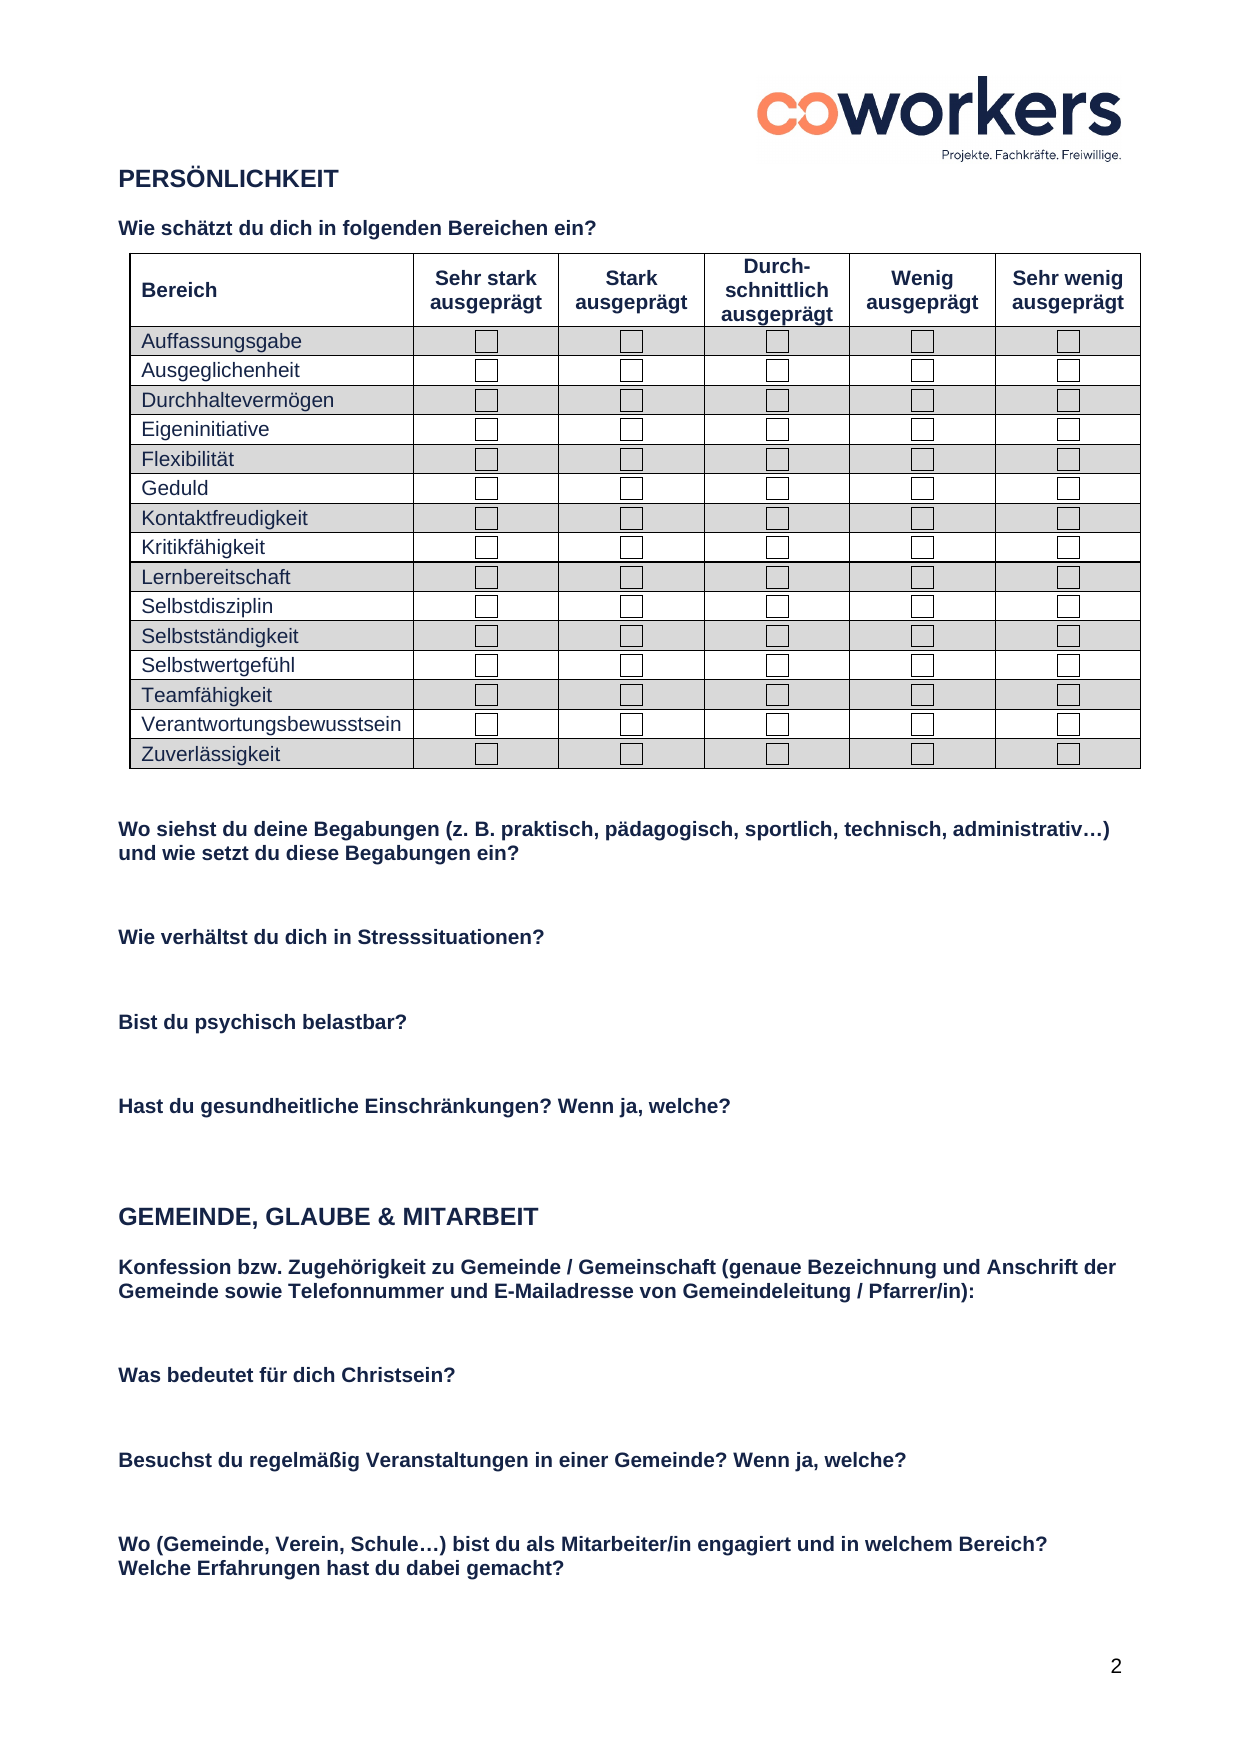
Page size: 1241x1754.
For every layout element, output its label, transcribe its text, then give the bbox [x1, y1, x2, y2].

table_cell [414, 533, 558, 561]
text Bist du psychisch belastbar? [118, 1009, 1122, 1033]
table_cell [705, 327, 849, 355]
table_cell [559, 386, 704, 414]
table_cell [996, 621, 1140, 650]
table_cell [996, 415, 1140, 443]
text Wo siehst du deine Begabungen (z. B. praktisch, pädagogisch, sportlich, technisch, administrativ…) und wie setzt du diese Begabungen ein? [118, 817, 1122, 865]
table_cell [559, 592, 704, 620]
table_cell [850, 445, 995, 473]
table_cell [559, 356, 704, 384]
table_cell [559, 710, 704, 738]
table_cell [996, 592, 1140, 620]
table_cell [414, 356, 558, 384]
table_cell [414, 651, 558, 679]
picture [756, 75, 1123, 164]
table_cell [996, 504, 1140, 532]
text PERSÖNLICHKEIT [118, 163, 1122, 192]
table_cell [705, 415, 849, 443]
table_cell [996, 386, 1140, 414]
table_cell [559, 533, 704, 561]
table_cell [850, 680, 995, 709]
table_cell Ausgeglichenheit [131, 356, 413, 384]
table_cell [414, 445, 558, 473]
table_cell [705, 710, 849, 738]
table_cell [414, 739, 558, 768]
table_header Durch- schnittlich ausgeprägt [705, 254, 849, 326]
table_cell [705, 474, 849, 502]
text Wie schätzt du dich in folgenden Bereichen ein? [118, 216, 1122, 240]
text Was bedeutet für dich Christsein? [118, 1363, 1122, 1387]
table_cell [559, 680, 704, 709]
table_cell [996, 710, 1140, 738]
table_cell [559, 621, 704, 650]
table_cell [559, 651, 704, 679]
table_cell Auffassungsgabe [131, 327, 413, 355]
table_cell [414, 474, 558, 502]
table_cell Selbstständigkeit [131, 621, 413, 650]
table_cell [414, 504, 558, 532]
text Wie verhältst du dich in Stresssituationen? [118, 925, 1122, 949]
table_cell Selbstdisziplin [131, 592, 413, 620]
table_cell [559, 474, 704, 502]
table_cell [705, 680, 849, 709]
table_cell [559, 504, 704, 532]
table_cell [414, 680, 558, 709]
text Wo (Gemeinde, Verein, Schule…) bist du als Mitarbeiter/in engagiert und in welchem Bereich? Welche Erfahrungen hast du dabei gemacht? [118, 1532, 1122, 1580]
table_cell [414, 415, 558, 443]
table_cell [705, 621, 849, 650]
table_cell [705, 592, 849, 620]
table_cell [414, 592, 558, 620]
text Hast du gesundheitliche Einschränkungen? Wenn ja, welche? [118, 1094, 1122, 1118]
table_cell [850, 327, 995, 355]
table_cell [559, 415, 704, 443]
table_cell [705, 356, 849, 384]
table_cell [850, 533, 995, 561]
table_cell [996, 739, 1140, 768]
table_header Stark ausgeprägt [559, 254, 704, 326]
table_cell [850, 356, 995, 384]
table_cell Zuverlässigkeit [131, 739, 413, 768]
table_cell [850, 621, 995, 650]
table_cell Verantwortungsbewusstsein [131, 710, 413, 738]
table_cell [705, 504, 849, 532]
table_cell Selbstwertgefühl [131, 651, 413, 679]
table_cell [850, 739, 995, 768]
table_cell Geduld [131, 474, 413, 502]
text GEMEINDE, GLAUBE & MITARBEIT [118, 1202, 1122, 1231]
table_cell Eigeninitiative [131, 415, 413, 443]
table_cell [996, 356, 1140, 384]
text Besuchst du regelmäßig Veranstaltungen in einer Gemeinde? Wenn ja, welche? [118, 1448, 1122, 1472]
table_cell Flexibilität [131, 445, 413, 473]
table_cell [705, 563, 849, 591]
table_cell [559, 739, 704, 768]
table_cell [996, 533, 1140, 561]
table_cell [414, 386, 558, 414]
table_cell [705, 651, 849, 679]
table_cell [996, 445, 1140, 473]
table_cell [850, 504, 995, 532]
table_cell [850, 474, 995, 502]
table_header Wenig ausgeprägt [850, 254, 995, 326]
table_cell [705, 386, 849, 414]
table_cell [559, 445, 704, 473]
table_cell [850, 651, 995, 679]
table_header Sehr wenig ausgeprägt [996, 254, 1140, 326]
table_cell [559, 327, 704, 355]
table_cell [850, 563, 995, 591]
table_header Sehr stark ausgeprägt [414, 254, 558, 326]
table_cell Durchhaltevermögen [131, 386, 413, 414]
table_cell Kontaktfreudigkeit [131, 504, 413, 532]
table_cell [996, 563, 1140, 591]
table_cell [414, 710, 558, 738]
table_cell Kritikfähigkeit [131, 533, 413, 561]
table_cell [850, 415, 995, 443]
table_cell [414, 327, 558, 355]
table_cell [850, 592, 995, 620]
table_header Bereich [131, 254, 413, 326]
table_cell [559, 563, 704, 591]
table_cell [850, 386, 995, 414]
table_cell [996, 680, 1140, 709]
table_cell Teamfähigkeit [131, 680, 413, 709]
table_cell [414, 621, 558, 650]
table_cell [705, 445, 849, 473]
table_cell [996, 327, 1140, 355]
table_cell [996, 651, 1140, 679]
table_cell Lernbereitschaft [131, 563, 413, 591]
table_cell [705, 533, 849, 561]
table_cell [705, 739, 849, 768]
table_cell [996, 474, 1140, 502]
table_cell [850, 710, 995, 738]
table_cell [414, 563, 558, 591]
text Konfession bzw. Zugehörigkeit zu Gemeinde / Gemeinschaft (genaue Bezeichnung und Anschrift der Gemeinde sowie Telefonnummer und E-Mailadresse von Gemeindeleitung / Pfarrer/in): [118, 1255, 1122, 1303]
